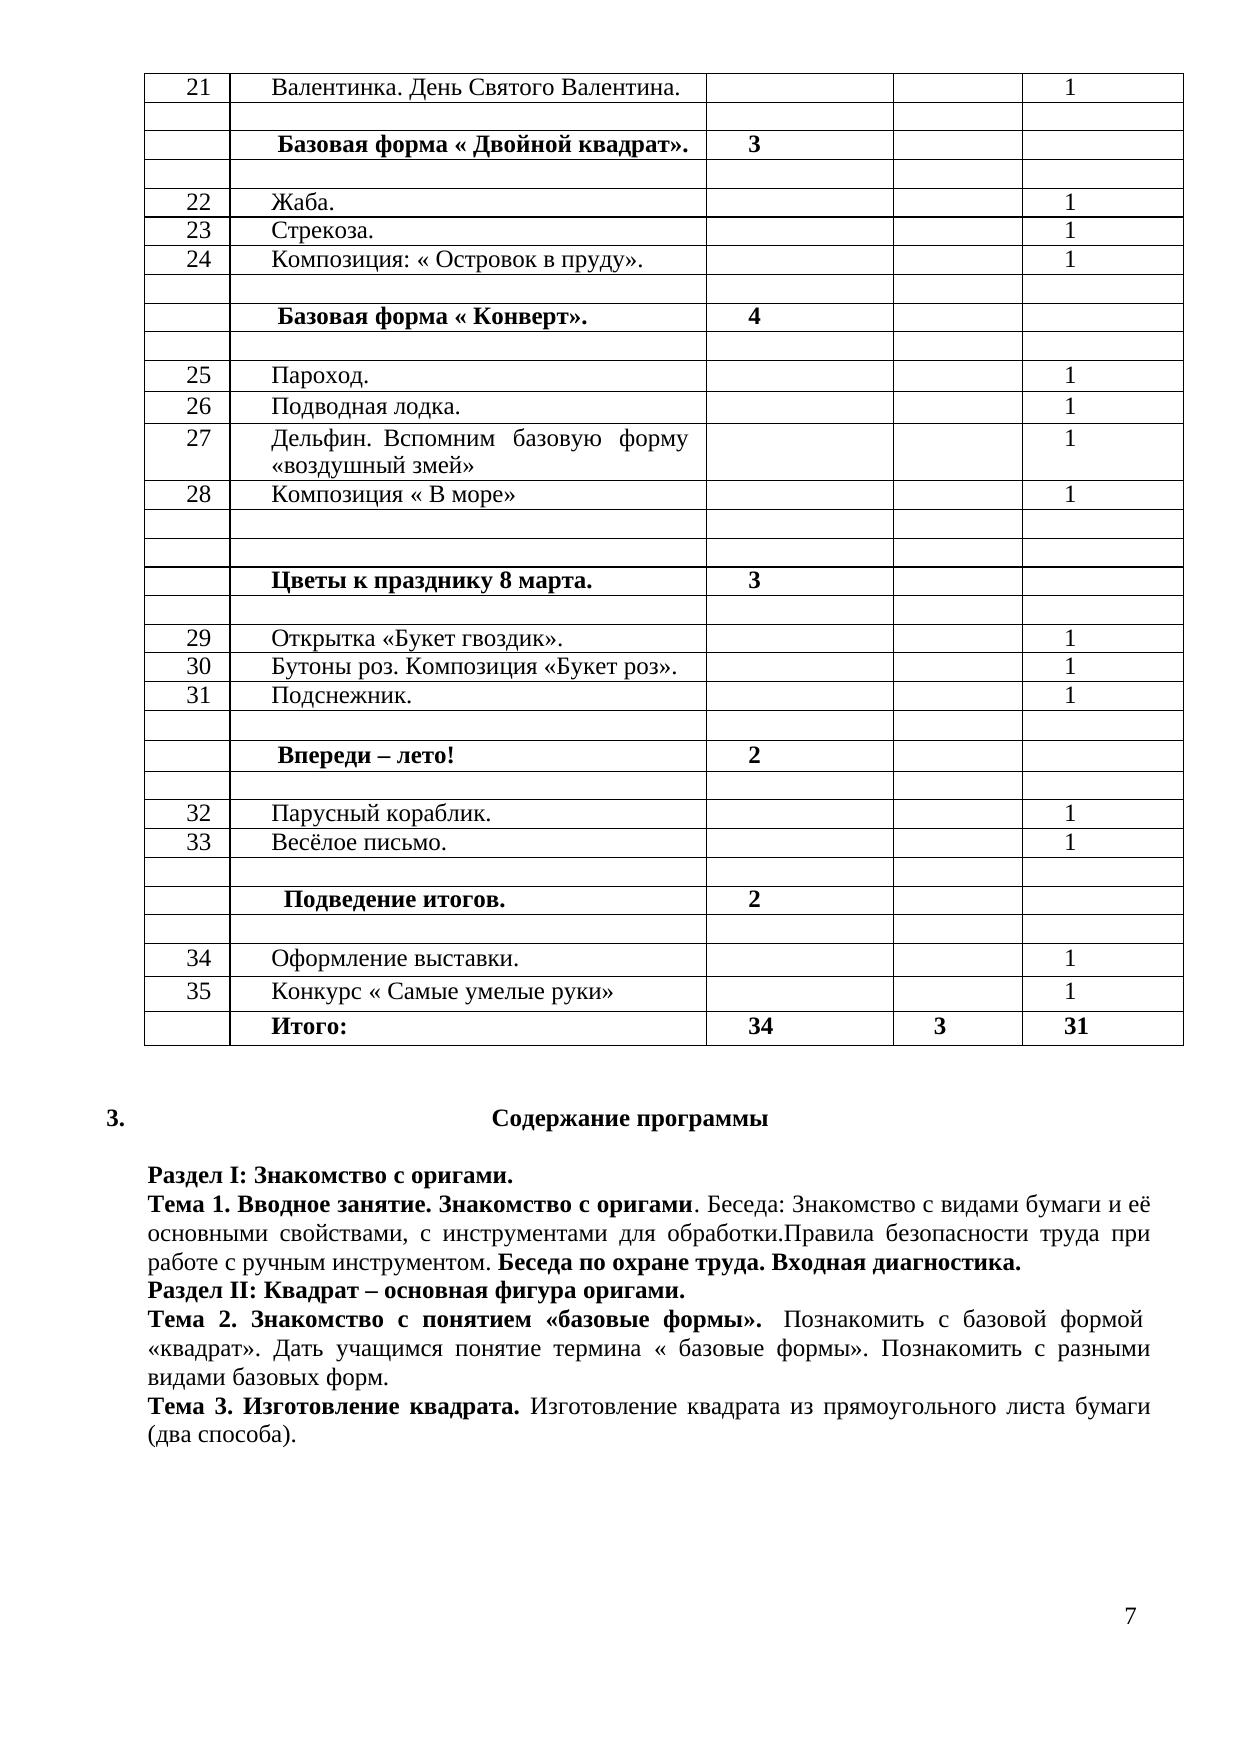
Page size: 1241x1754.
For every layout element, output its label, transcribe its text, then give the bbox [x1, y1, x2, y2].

table_cell 3 [707, 568, 893, 595]
table_cell [894, 539, 1022, 566]
table_cell [894, 977, 1022, 1011]
table_cell [1023, 915, 1183, 943]
table_cell [707, 625, 893, 652]
table_header 1 [1023, 74, 1183, 102]
text «квадрат». Дать учащимся понятие термина « базовые формы». Познакомить с разными видами базовых форм. [147, 1333, 1151, 1391]
table_cell 2 [707, 887, 893, 914]
table_cell [894, 218, 1022, 245]
table_cell [707, 246, 893, 274]
table_header 21 [145, 74, 229, 102]
table_cell [231, 711, 706, 740]
table_cell 1 [1023, 189, 1183, 216]
table_cell Открытка «Букет гвоздик». [231, 625, 706, 652]
text Тема 3. Изготовление квадрата. Изготовление квадрата из прямоугольного листа бумаги (два способа). [147, 1391, 1151, 1448]
table_cell Пароход. [231, 361, 706, 391]
table_cell [145, 596, 229, 624]
table_cell Цветы к празднику 8 марта. [231, 568, 706, 595]
table_cell [894, 189, 1022, 216]
table_cell 1 [1023, 653, 1183, 681]
table_cell 31 [1023, 1012, 1183, 1045]
table_cell 35 [145, 977, 229, 1011]
table_cell 33 [145, 829, 229, 857]
table_cell Базовая форма « Двойной квадрат». [231, 131, 706, 159]
table_cell [145, 711, 229, 740]
table_cell [894, 711, 1022, 740]
table_cell [231, 858, 706, 886]
table_cell 2 [707, 741, 893, 771]
table_cell [145, 568, 229, 595]
table_cell [145, 915, 229, 943]
table_cell 26 [145, 392, 229, 423]
table_cell [1023, 711, 1183, 740]
table_cell Парусный кораблик. [231, 800, 706, 828]
table_cell 28 [145, 481, 229, 509]
table_cell Подснежник. [231, 682, 706, 710]
table_cell [1023, 332, 1183, 360]
table_cell [707, 510, 893, 538]
table_cell [894, 304, 1022, 331]
table_cell [894, 800, 1022, 828]
table_cell [1023, 887, 1183, 914]
table_cell [894, 481, 1022, 509]
table_cell [145, 772, 229, 799]
table_header Валентинка. День Святого Валентина. [231, 74, 706, 102]
table_cell [894, 858, 1022, 886]
table_cell 1 [1023, 481, 1183, 509]
table_cell [145, 275, 229, 302]
table_cell [707, 977, 893, 1011]
table_cell [1023, 858, 1183, 886]
table_cell [1023, 160, 1183, 188]
table_cell 1 [1023, 977, 1183, 1011]
table_cell [1023, 596, 1183, 624]
table_cell [894, 392, 1022, 423]
table_cell [231, 275, 706, 302]
table_cell 34 [145, 944, 229, 976]
table_cell 1 [1023, 625, 1183, 652]
table_cell [707, 711, 893, 740]
table_cell [1023, 741, 1183, 771]
table_cell [894, 596, 1022, 624]
table_cell 1 [1023, 361, 1183, 391]
table_header [894, 74, 1022, 102]
table_cell [1023, 103, 1183, 130]
table_cell [231, 510, 706, 538]
table_cell [1023, 539, 1183, 566]
table_cell [707, 218, 893, 245]
table_cell [707, 596, 893, 624]
table_cell [894, 568, 1022, 595]
table_cell [894, 103, 1022, 130]
table_cell 27 [145, 424, 229, 480]
table_cell [894, 332, 1022, 360]
table_cell [707, 858, 893, 886]
table_cell 1 [1023, 218, 1183, 245]
table_cell Впереди – лето! [231, 741, 706, 771]
table_cell 23 [145, 218, 229, 245]
table_cell [894, 275, 1022, 302]
text Тема 1. Вводное занятие. Знакомство с оригами. Беседа: Знакомство с видами бумаги и её основными свойствами, с инструментами для обработки.Правила безопасности труда при работе с ручным инструментом. Беседа по охране труда. Входная диагностика. [147, 1189, 1152, 1276]
table_cell [707, 682, 893, 710]
table_cell Дельфин. Вспомним базовую форму «воздушный змей» [231, 424, 706, 480]
table_cell 29 [145, 625, 229, 652]
table_cell Конкурс « Самые умелые руки» [231, 977, 706, 1011]
table_cell [894, 887, 1022, 914]
table_cell [231, 332, 706, 360]
table_cell 1 [1023, 424, 1183, 480]
table_cell [894, 625, 1022, 652]
table_cell [707, 160, 893, 188]
table_cell [707, 829, 893, 857]
table_cell Оформление выставки. [231, 944, 706, 976]
table_cell [145, 887, 229, 914]
table_cell [894, 772, 1022, 799]
table_cell [231, 915, 706, 943]
table_cell [145, 131, 229, 159]
table_cell [145, 332, 229, 360]
table_cell 24 [145, 246, 229, 274]
table_cell [231, 160, 706, 188]
table_cell Композиция « В море» [231, 481, 706, 509]
table_cell [707, 944, 893, 976]
table_cell [1023, 772, 1183, 799]
table_cell [231, 103, 706, 130]
table_cell 30 [145, 653, 229, 681]
table_cell [894, 424, 1022, 480]
table_cell [145, 304, 229, 331]
table_cell [231, 539, 706, 566]
table_cell 1 [1023, 682, 1183, 710]
table_cell Стрекоза. [231, 218, 706, 245]
table_cell 25 [145, 361, 229, 391]
table_cell [1023, 131, 1183, 159]
table_cell [145, 510, 229, 538]
table_cell Жаба. [231, 189, 706, 216]
table_cell Базовая форма « Конверт». [231, 304, 706, 331]
table_cell [1023, 510, 1183, 538]
table_cell [1023, 304, 1183, 331]
table_cell 1 [1023, 800, 1183, 828]
table_cell [707, 332, 893, 360]
subtitle Раздел II: Квадрат – основная фигура оригами. [147, 1276, 1196, 1305]
table_cell [707, 800, 893, 828]
table_cell [145, 103, 229, 130]
table_cell [894, 361, 1022, 391]
table_cell [894, 246, 1022, 274]
table_cell [231, 772, 706, 799]
table_cell 1 [1023, 944, 1183, 976]
table_cell [145, 1012, 229, 1045]
table_cell Бутоны роз. Композиция «Букет роз». [231, 653, 706, 681]
table_cell 31 [145, 682, 229, 710]
table_cell 1 [1023, 829, 1183, 857]
table_cell [231, 596, 706, 624]
table_cell 32 [145, 800, 229, 828]
table_cell 34 [707, 1012, 893, 1045]
table_header [707, 74, 893, 102]
table_cell [1023, 568, 1183, 595]
table_cell [145, 160, 229, 188]
table_cell [707, 772, 893, 799]
table_cell [707, 189, 893, 216]
table_cell Подводная лодка. [231, 392, 706, 423]
table_cell 22 [145, 189, 229, 216]
table_cell Подведение итогов. [231, 887, 706, 914]
table_cell Композиция: « Островок в пруду». [231, 246, 706, 274]
table_cell Итого: [231, 1012, 706, 1045]
table_cell [707, 275, 893, 302]
table_cell [707, 424, 893, 480]
table_cell [894, 510, 1022, 538]
table_cell [894, 915, 1022, 943]
table_cell [707, 915, 893, 943]
table_cell 1 [1023, 246, 1183, 274]
table_cell [894, 131, 1022, 159]
table_cell [707, 392, 893, 423]
table_cell [894, 160, 1022, 188]
table_cell [894, 653, 1022, 681]
list Содержание программы [106, 1103, 1135, 1132]
table_cell Весёлое письмо. [231, 829, 706, 857]
table_cell [707, 103, 893, 130]
table_cell [894, 741, 1022, 771]
text Тема 2. Знакомство с понятием «базовые формы». Познакомить с базовой формой [147, 1305, 1196, 1333]
table_cell 3 [707, 131, 893, 159]
table_cell [707, 361, 893, 391]
table_cell [145, 539, 229, 566]
table_cell [894, 944, 1022, 976]
table_cell 4 [707, 304, 893, 331]
table_cell [707, 539, 893, 566]
table_cell [894, 682, 1022, 710]
table_cell [145, 858, 229, 886]
table_cell [707, 481, 893, 509]
subtitle Раздел I: Знакомство с оригами. [147, 1161, 1196, 1189]
table_cell 1 [1023, 392, 1183, 423]
table_cell [707, 653, 893, 681]
table_cell 3 [894, 1012, 1022, 1045]
table_cell [894, 829, 1022, 857]
table_cell [1023, 275, 1183, 302]
table_cell [145, 741, 229, 771]
